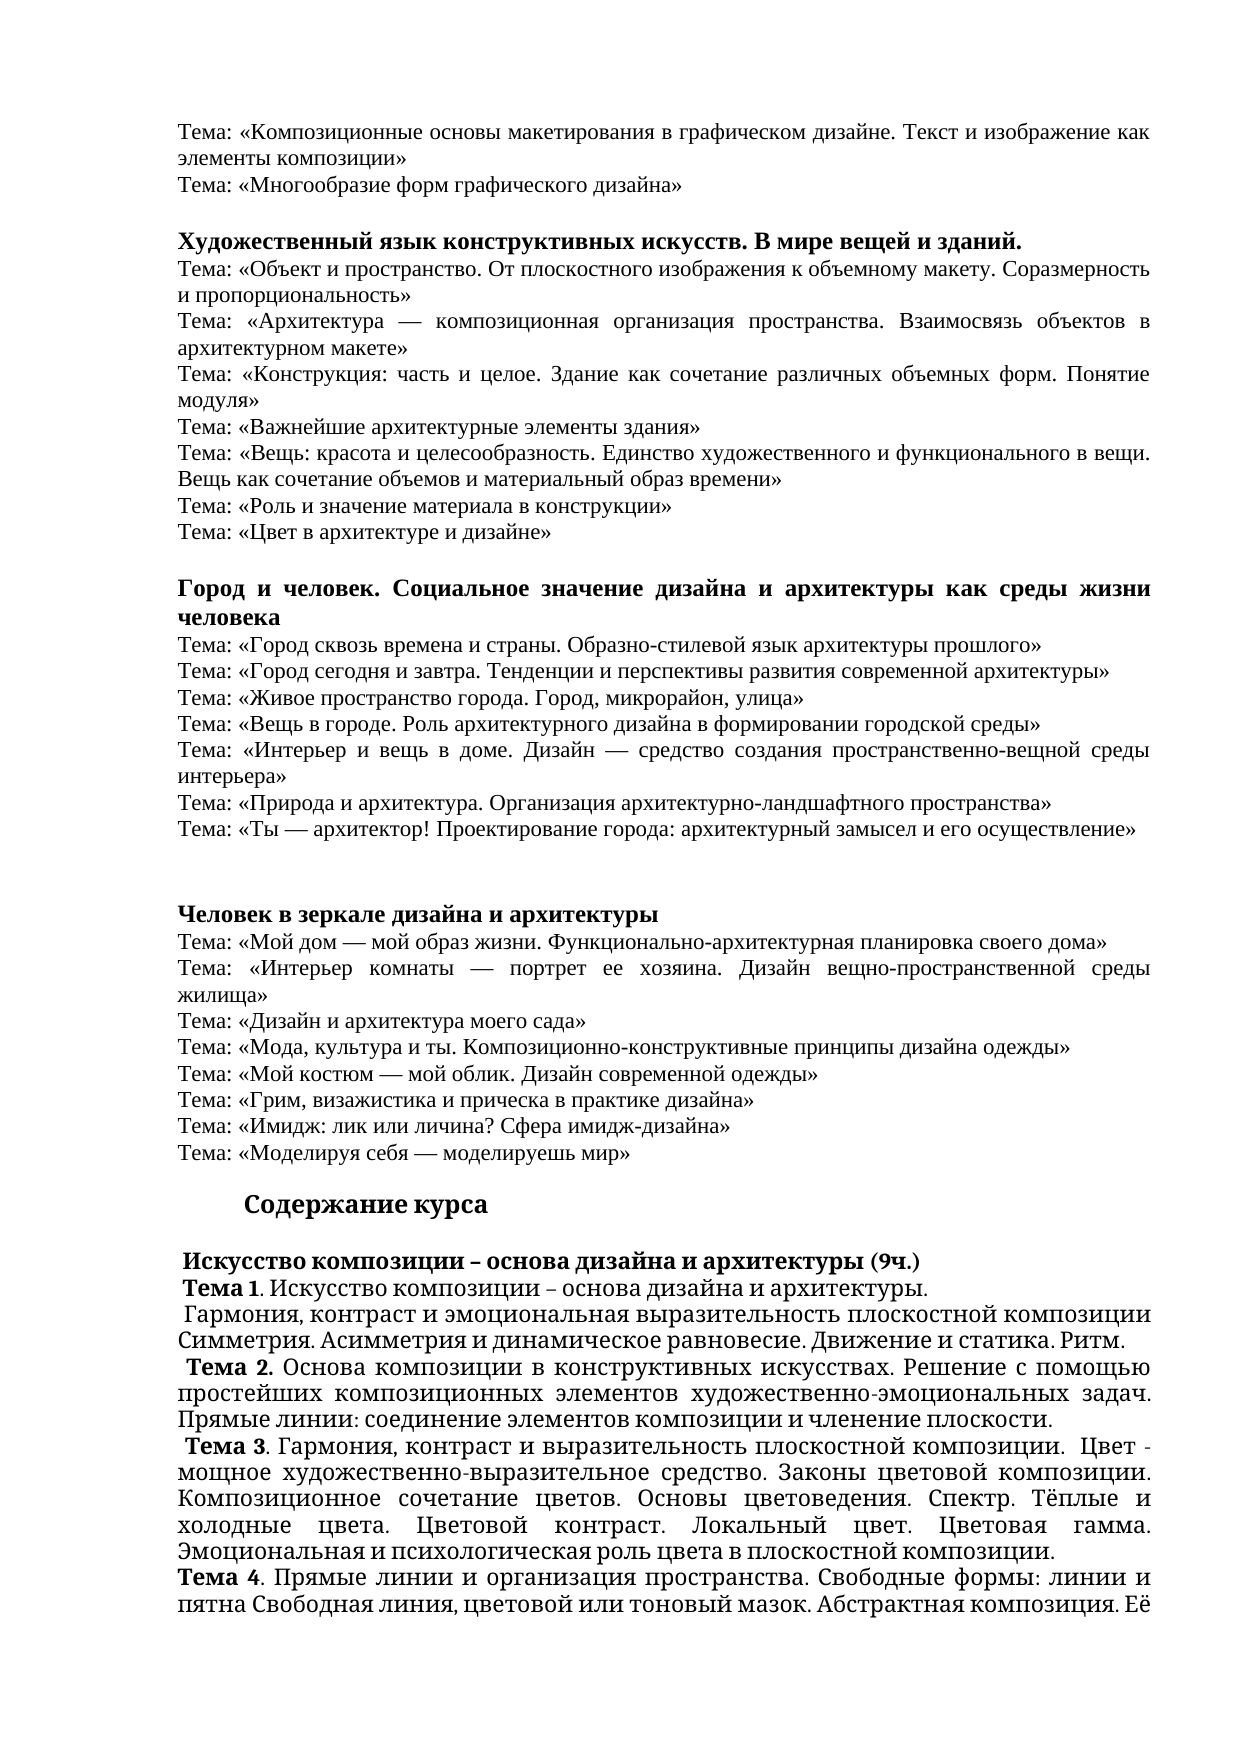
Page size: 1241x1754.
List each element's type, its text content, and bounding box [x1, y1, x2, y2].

text Тема: «Грим, визажистика и прическа в практике дизайна» [177, 1086, 1152, 1112]
text Тема: «Интерьер комнаты — портрет ее хозяина. Дизайн вещно-пространственной среды жилища» [177, 954, 1152, 1007]
text Тема: «Дизайн и архитектура моего сада» [177, 1007, 1152, 1033]
text Художественный язык конструктивных искусств. В мире вещей и зданий. [177, 226, 1152, 255]
text Искусство композиции – основа дизайна и архитектуры (9ч.) [177, 1249, 1152, 1275]
text Гармония, контраст и эмоциональная выразительность плоскостной композиции Симметрия. Асимметрия и динамическое равновесие. Движение и статика. Ритм. [177, 1302, 1152, 1354]
text Тема 1. Искусство композиции – основа дизайна и архитектуры. [177, 1275, 1152, 1302]
text Тема: «Имидж: лик или личина? Сфера имидж-дизайна» [177, 1112, 1152, 1139]
text Человек в зеркале дизайна и архитектуры [177, 899, 1152, 928]
text Тема: «Роль и значение материала в конструкции» [177, 492, 1152, 518]
text Тема: «Мой костюм — мой облик. Дизайн современной одежды» [177, 1060, 1152, 1086]
text Тема: «Город сегодня и завтра. Тенденции и перспективы развития современной архитектуры» [177, 657, 1152, 683]
text Тема: «Объект и пространство. От плоскостного изображения к объемному макету. Соразмерность и пропорциональность» [177, 255, 1152, 307]
text Тема 2. Основа композиции в конструктивных искусствах. Решение с помощью простейших композиционных элементов художественно-эмоциональных задач. Прямые линии: соединение элементов композиции и членение плоскости. [177, 1354, 1152, 1433]
text Город и человек. Социальное значение дизайна и архитектуры как среды жизни человека [177, 573, 1152, 631]
text Тема: «Архитектура — композиционная организация пространства. Взаимосвязь объектов в архитектурном макете» [177, 307, 1152, 360]
text Тема: «Цвет в архитектуре и дизайне» [177, 518, 1152, 544]
text Тема: «Вещь в городе. Роль архитектурного дизайна в формировании городской среды» [177, 710, 1152, 736]
text Тема: «Мода, культура и ты. Композиционно-конструктивные принципы дизайна одежды» [177, 1033, 1152, 1060]
text Тема: «Многообразие форм графического дизайна» [177, 171, 1152, 197]
text Тема: «Вещь: красота и целесообразность. Единство художественного и функционального в вещи. Вещь как сочетание объемов и материальный образ времени» [177, 439, 1152, 492]
text Тема: «Город сквозь времена и страны. Образно-стилевой язык архитектуры прошлого» [177, 631, 1152, 657]
text Тема: «Мой дом — мой образ жизни. Функционально-архитектурная планировка своего дома» [177, 928, 1152, 954]
text Тема: «Композиционные основы макетирования в графическом дизайне. Текст и изображение как элементы композиции» [177, 118, 1152, 171]
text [177, 1565, 1152, 1618]
text Тема: «Природа и архитектура. Организация архитектурно-ландшафтного пространства» [177, 789, 1152, 815]
text Тема: «Ты — архитектор! Проектирование города: архитектурный замысел и его осуществление» [177, 815, 1152, 842]
text Содержание курса [177, 1191, 1152, 1220]
text Тема: «Интерьер и вещь в доме. Дизайн — средство создания пространственно-вещной среды интерьера» [177, 736, 1152, 789]
text Тема: «Моделируя себя — моделируешь мир» [177, 1139, 1152, 1165]
text Тема: «Конструкция: часть и целое. Здание как сочетание различных объемных форм. Понятие модуля» [177, 360, 1152, 413]
text Тема: «Важнейшие архитектурные элементы здания» [177, 413, 1152, 439]
text Тема 3. Гармония, контраст и выразительность плоскостной композиции. Цвет - мощное художественно-выразительное средство. Законы цветовой композиции. Композиционное сочетание цветов. Основы цветоведения. Спектр. Тёплые и холодные цвета. Цветовой контраст. Локальный цвет. Цветовая гамма. Эмоциональная и психологическая роль цвета в плоскостной композиции. [177, 1433, 1152, 1565]
text Тема: «Живое пространство города. Город, микрорайон, улица» [177, 683, 1152, 710]
